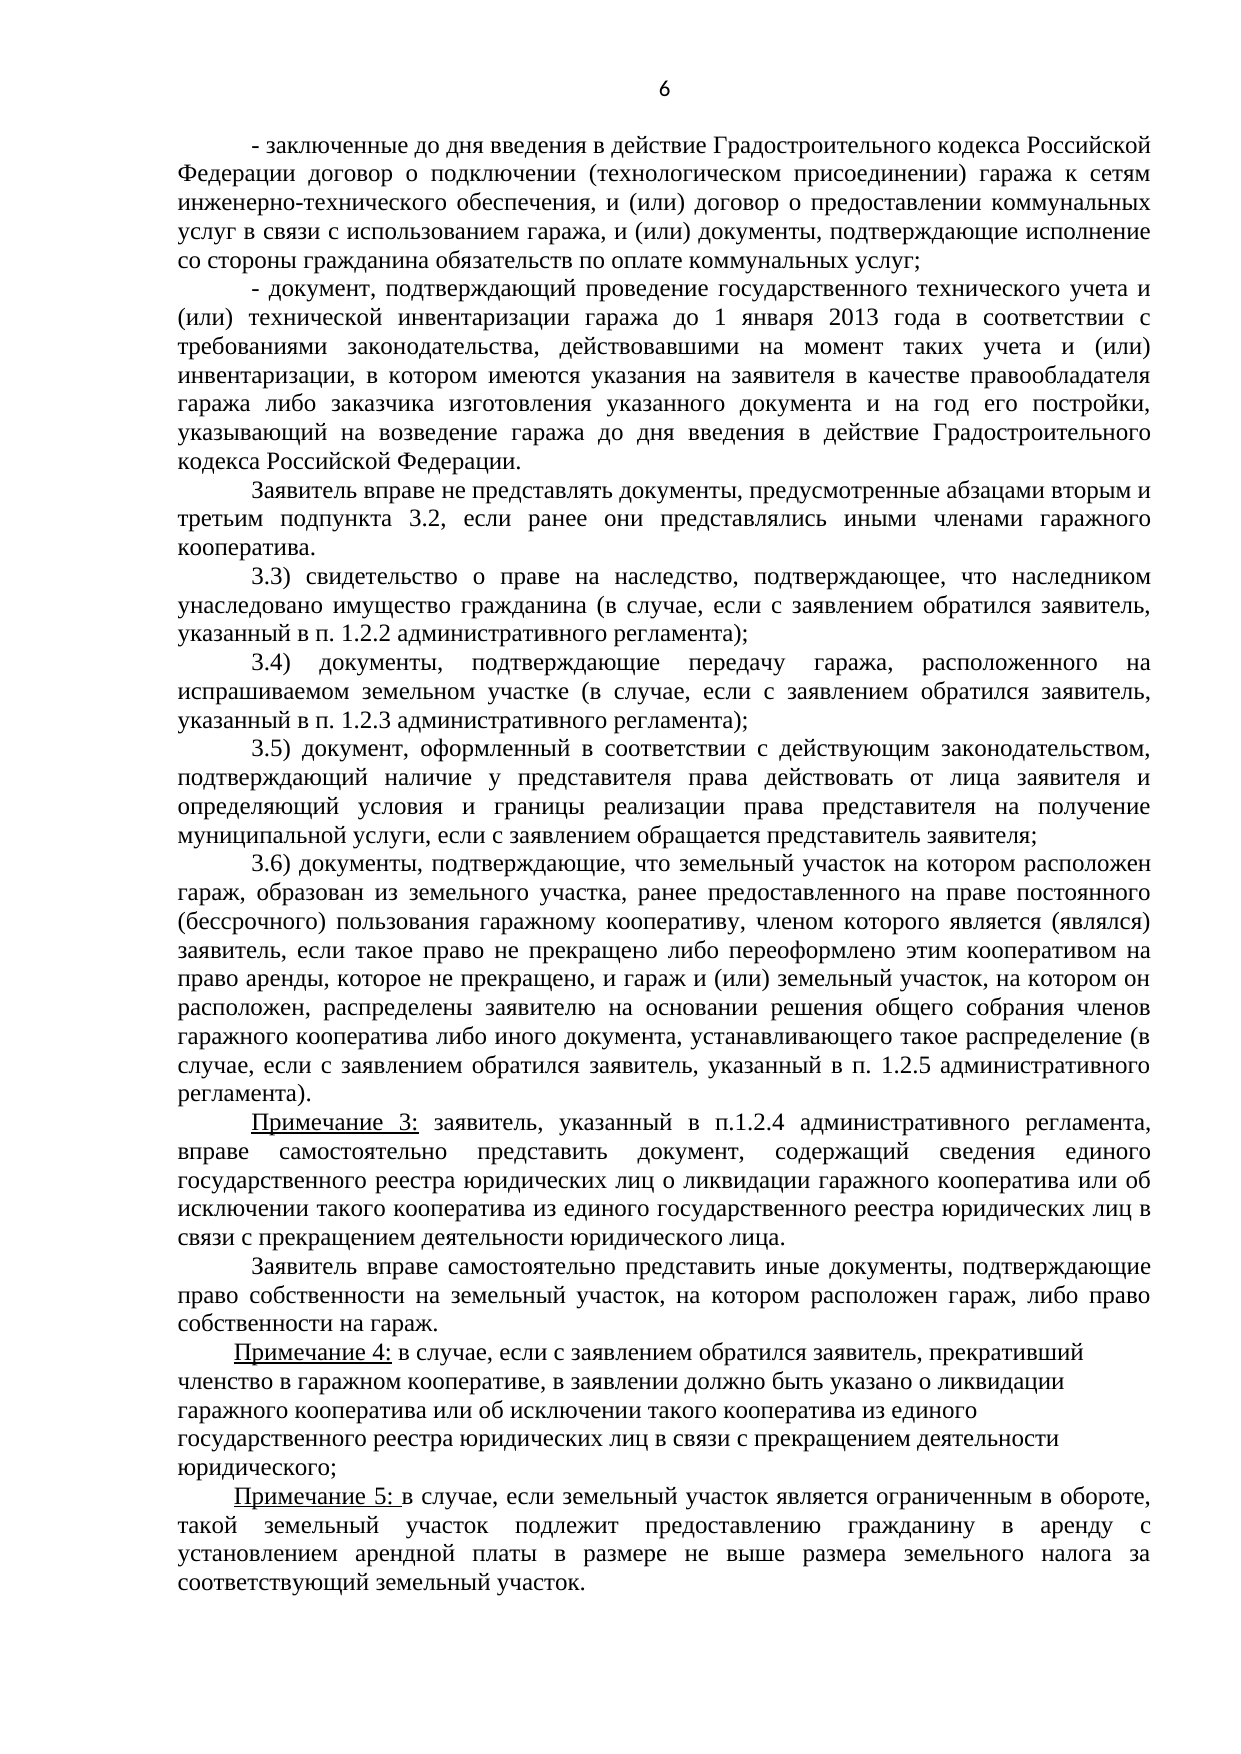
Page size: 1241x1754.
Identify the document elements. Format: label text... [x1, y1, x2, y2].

text Примечание 5: в случае, если земельный участок является ограниченным в обороте, такой земельный участок подлежит предоставлению гражданину в аренду с установлением арендной платы в размере не выше размера земельного налога за соответствующий земельный участок. [177, 1481, 1152, 1596]
text 3.5) документ, оформленный в соответствии с действующим законодательством, подтверждающий наличие у представителя права действовать от лица заявителя и определяющий условия и границы реализации права представителя на получение муниципальной услуги, если с заявлением обращается представитель заявителя; [177, 733, 1152, 848]
text Заявитель вправе не представлять документы, предусмотренные абзацами вторым и третьим подпункта 3.2, если ранее они представлялись иными членами гаражного кооператива. [177, 475, 1152, 561]
text 3.6) документы, подтверждающие, что земельный участок на котором расположен гараж, образован из земельного участка, ранее предоставленного на праве постоянного (бессрочного) пользования гаражному кооперативу, членом которого является (являлся) заявитель, если такое право не прекращено либо переоформлено этим кооперативом на право аренды, которое не прекращено, и гараж и (или) земельный участок, на котором он расположен, распределены заявителю на основании решения общего собрания членов гаражного кооператива либо иного документа, устанавливающего такое распределение (в случае, если с заявлением обратился заявитель, указанный в п. 1.2.5 административного регламента). [177, 848, 1152, 1107]
text Примечание 4: в случае, если с заявлением обратился заявитель, прекративший членство в гаражном кооперативе, в заявлении должно быть указано о ликвидации гаражного кооператива или об исключении такого кооператива из единого государственного реестра юридических лиц в связи с прекращением деятельности юридического; [177, 1337, 1152, 1481]
text Заявитель вправе самостоятельно представить иные документы, подтверждающие право собственности на земельный участок, на котором расположен гараж, либо право собственности на гараж. [177, 1251, 1152, 1337]
text Примечание 3: заявитель, указанный в п.1.2.4 административного регламента, вправе самостоятельно представить документ, содержащий сведения единого государственного реестра юридических лиц о ликвидации гаражного кооператива или об исключении такого кооператива из единого государственного реестра юридических лиц в связи с прекращением деятельности юридического лица. [177, 1107, 1152, 1251]
text 3.3) свидетельство о праве на наследство, подтверждающее, что наследником унаследовано имущество гражданина (в случае, если с заявлением обратился заявитель, указанный в п. 1.2.2 административного регламента); [177, 561, 1152, 647]
text - заключенные до дня введения в действие Градостроительного кодекса Российской Федерации договор о подключении (технологическом присоединении) гаража к сетям инженерно-технического обеспечения, и (или) договор о предоставлении коммунальных услуг в связи с использованием гаража, и (или) документы, подтверждающие исполнение со стороны гражданина обязательств по оплате коммунальных услуг; [177, 130, 1152, 273]
text - документ, подтверждающий проведение государственного технического учета и (или) технической инвентаризации гаража до 1 января 2013 года в соответствии с требованиями законодательства, действовавшими на момент таких учета и (или) инвентаризации, в котором имеются указания на заявителя в качестве правообладателя гаража либо заказчика изготовления указанного документа и на год его постройки, указывающий на возведение гаража до дня введения в действие Градостроительного кодекса Российской Федерации. [177, 273, 1152, 475]
text 3.4) документы, подтверждающие передачу гаража, расположенного на испрашиваемом земельном участке (в случае, если с заявлением обратился заявитель, указанный в п. 1.2.3 административного регламента); [177, 647, 1152, 733]
